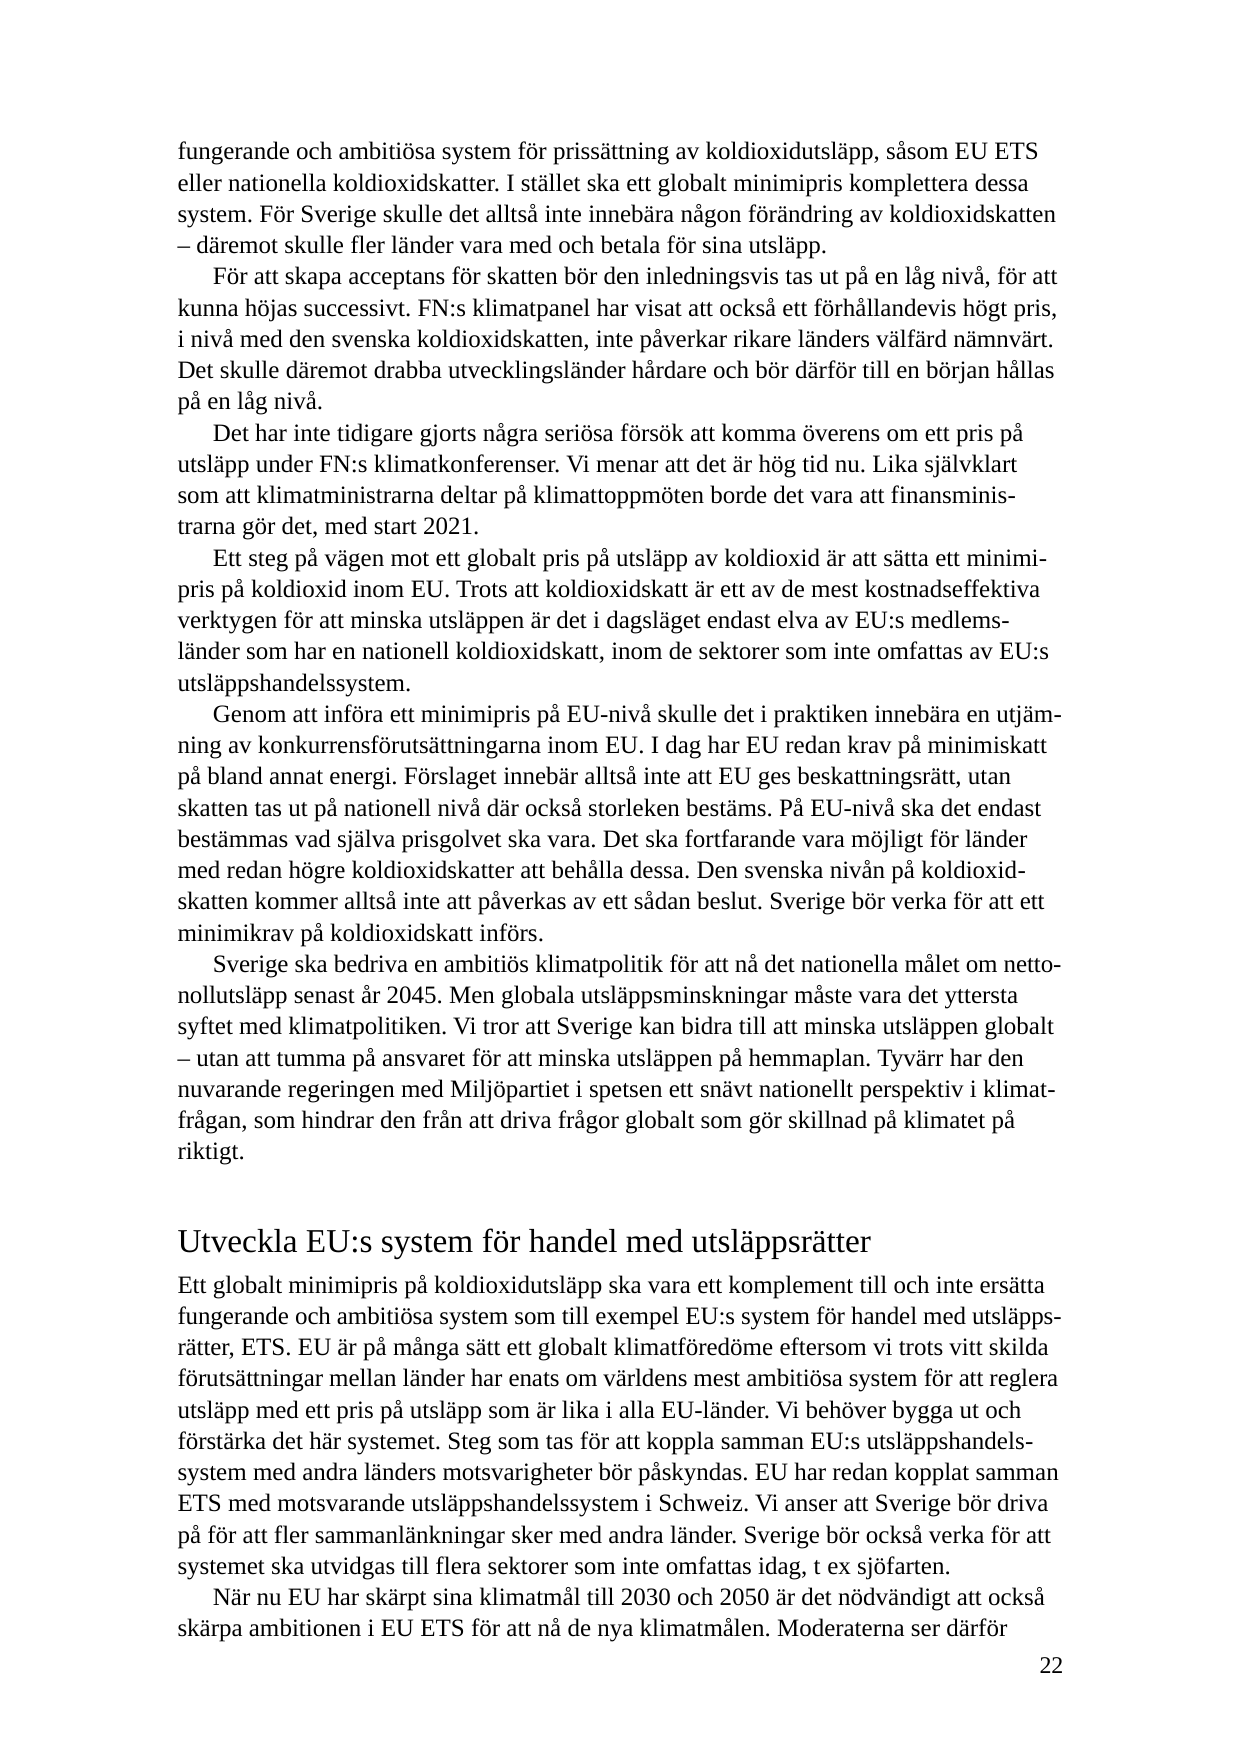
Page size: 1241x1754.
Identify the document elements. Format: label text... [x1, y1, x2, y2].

text Sverige ska bedriva en ambitiös klimatpolitik för att nå det nationella målet om nettonollutsläpp senast år 2045. Men globala utsläppsminskningar måste vara det yttersta syftet med klimatpolitiken. Vi tror att Sverige kan bidra till att minska utsläppen globalt – utan att tumma på ansvaret för att minska utsläppen på hemmaplan. Tyvärr har den nuvarande regeringen med Miljöpartiet i spetsen ett snävt nationellt perspektiv i klimatfrågan, som hindrar den från att driva frågor globalt som gör skillnad på klimatet på riktigt. [177, 946, 1063, 1165]
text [177, 134, 1063, 259]
text Ett globalt minimipris på koldioxidutsläpp ska vara ett komplement till och inte ersätta fungerande och ambitiösa system som till exempel EU:s system för handel med utsläppsrätter, ETS. EU är på många sätt ett globalt klimatföredöme eftersom vi trots vitt skilda förutsättningar mellan länder har enats om världens mest ambitiösa system för att reglera utsläpp med ett pris på utsläpp som är lika i alla EU-länder. Vi behöver bygga ut och förstärka det här systemet. Steg som tas för att koppla samman EU:s utsläppshandelssystem med andra länders motsvarigheter bör påskyndas. EU har redan kopplat samman ETS med motsvarande utsläppshandelssystem i Schweiz. Vi anser att Sverige bör driva på för att fler sammanlänkningar sker med andra länder. Sverige bör också verka för att systemet ska utvidgas till flera sektorer som inte omfattas idag, t ex sjöfarten. [177, 1267, 1063, 1580]
text Genom att införa ett minimipris på EU-nivå skulle det i praktiken innebära en utjämning av konkurrensförutsättningarna inom EU. I dag har EU redan krav på minimiskatt på bland annat energi. Förslaget innebär alltså inte att EU ges beskattningsrätt, utan skatten tas ut på nationell nivå där också storleken bestäms. På EU-nivå ska det endast bestämmas vad själva prisgolvet ska vara. Det ska fortfarande vara möjligt för länder med redan högre koldioxidskatter att behålla dessa. Den svenska nivån på koldioxidskatten kommer alltså inte att påverkas av ett sådan beslut. Sverige bör verka för att ett minimikrav på koldioxidskatt införs. [177, 696, 1063, 946]
text Ett steg på vägen mot ett globalt pris på utsläpp av koldioxid är att sätta ett minimipris på koldioxid inom EU. Trots att koldioxidskatt är ett av de mest kostnadseffektiva verktygen för att minska utsläppen är det i dagsläget endast elva av EU:s medlemsländer som har en nationell koldioxidskatt, inom de sektorer som inte omfattas av EU:s utsläppshandelssystem. [177, 540, 1063, 696]
text För att skapa acceptans för skatten bör den inledningsvis tas ut på en låg nivå, för att kunna höjas successivt. FN:s klimatpanel har visat att också ett förhållandevis högt pris, i nivå med den svenska koldioxidskatten, inte påverkar rikare länders välfärd nämnvärt. Det skulle däremot drabba utvecklingsländer hårdare och bör därför till en början hållas på en låg nivå. [177, 259, 1063, 415]
text Det har inte tidigare gjorts några seriösa försök att komma överens om ett pris på utsläpp under FN:s klimatkonferenser. Vi menar att det är hög tid nu. Lika självklart som att klimatministrarna deltar på klimattoppmöten borde det vara att finansministrarna gör det, med start 2021. [177, 415, 1063, 540]
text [177, 1580, 1063, 1642]
subtitle Utveckla EU:s system för handel med utsläppsrätter [177, 1228, 1063, 1259]
